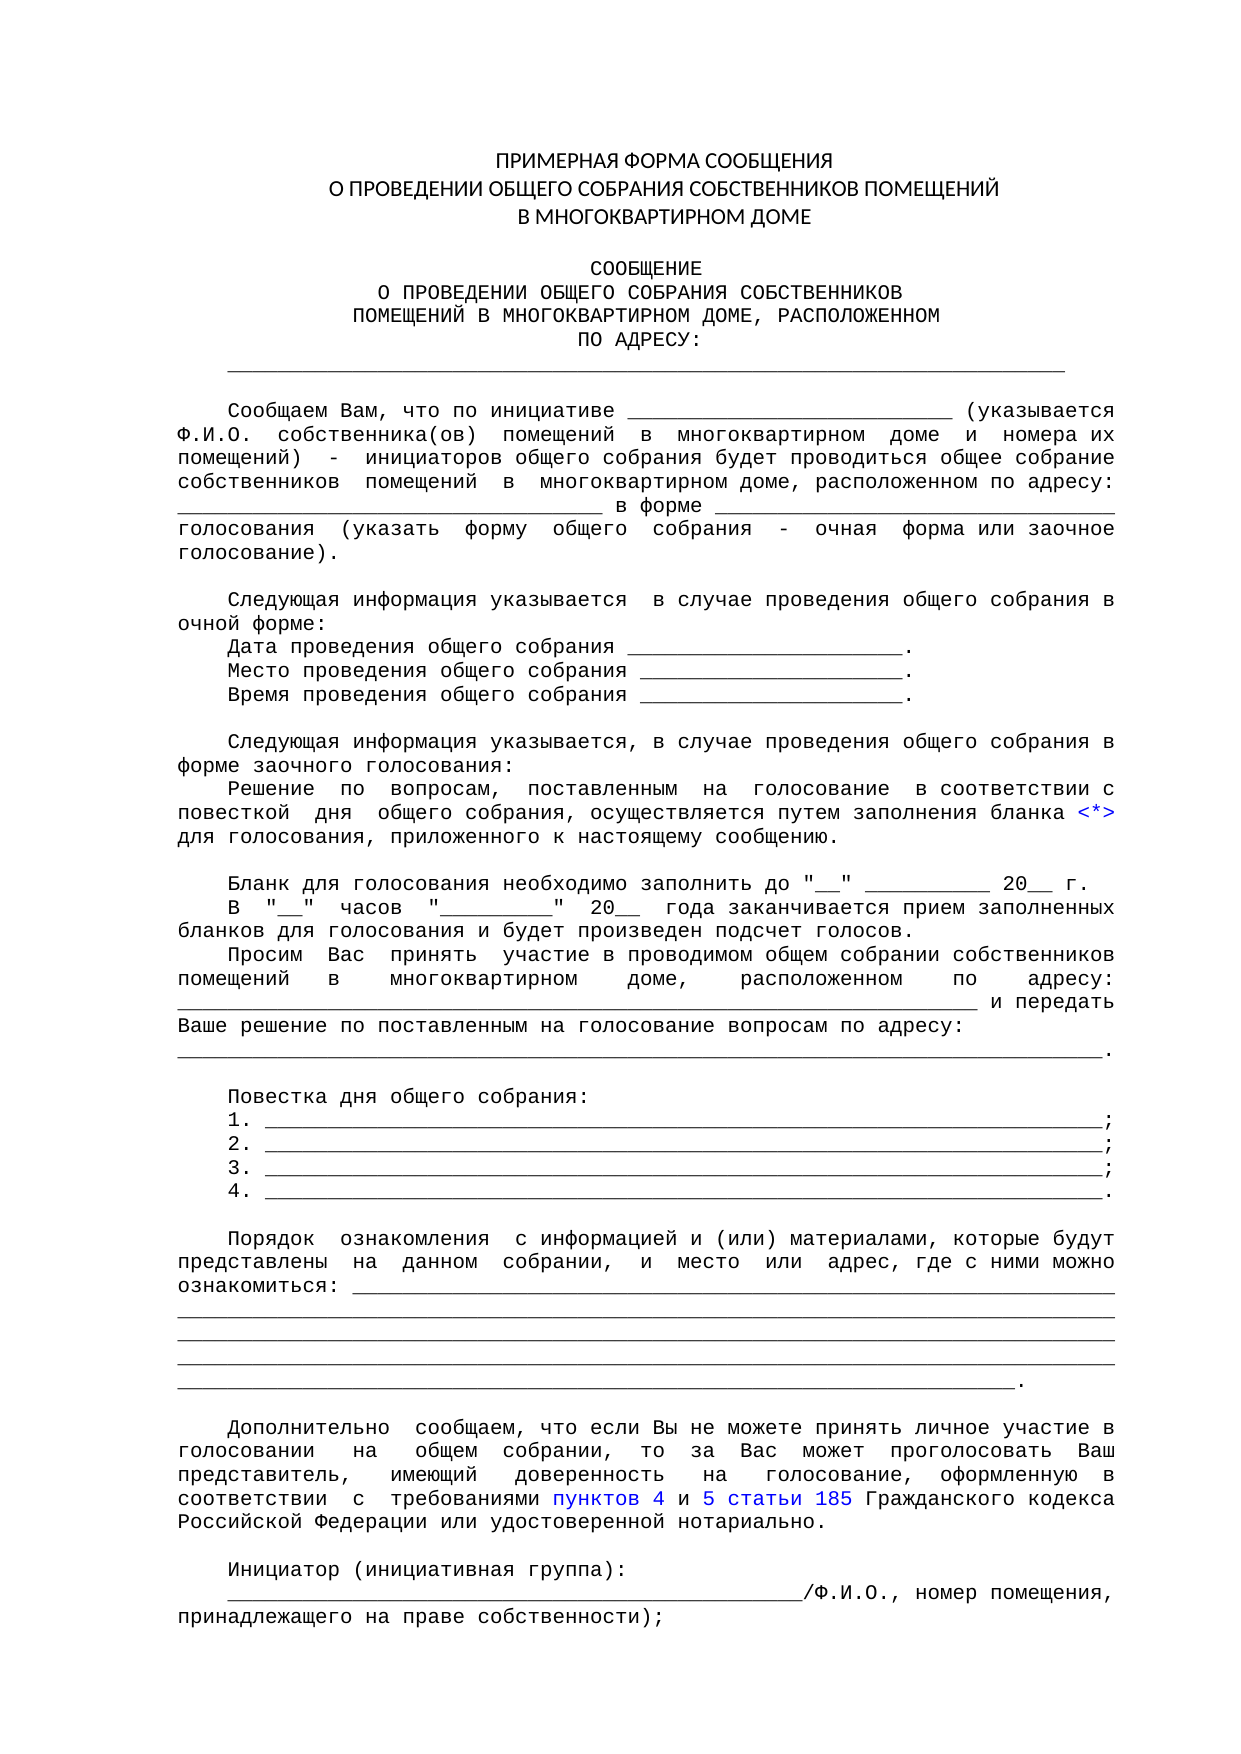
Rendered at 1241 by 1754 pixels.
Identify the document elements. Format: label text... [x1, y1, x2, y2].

text ___________________________________________________________________ [177, 353, 1152, 376]
text соответствии с требованиями пунктов 4 и 5 статьи 185 Гражданского кодекса [177, 1488, 1152, 1511]
text 3. ___________________________________________________________________; [177, 1157, 1152, 1180]
text Ваше решение по поставленным на голосование вопросам по адресу: [177, 1015, 1152, 1038]
text В МНОГОКВАРТИРНОМ ДОМЕ [177, 202, 1152, 230]
text ПОМЕЩЕНИЙ В МНОГОКВАРТИРНОМ ДОМЕ, РАСПОЛОЖЕННОМ [177, 306, 1152, 329]
text ПРИМЕРНАЯ ФОРМА СООБЩЕНИЯ [177, 146, 1152, 174]
text ознакомиться: _____________________________________________________________ [177, 1275, 1152, 1299]
text __________________________________________________________________________. [177, 1038, 1152, 1062]
text Дата проведения общего собрания ______________________. [177, 637, 1152, 660]
text Ф.И.О. собственника(ов) помещений в многоквартирном доме и номера их [177, 424, 1152, 447]
text форме заочного голосования: [177, 755, 1152, 778]
text собственников помещений в многоквартирном доме, расположенном по адресу: [177, 471, 1152, 495]
text повесткой дня общего собрания, осуществляется путем заполнения бланка <*> [177, 802, 1152, 826]
text Инициатор (инициативная группа): [177, 1559, 1152, 1582]
text Решение по вопросам, поставленным на голосование в соответствии с [177, 778, 1152, 802]
text __________________________________ в форме ________________________________ [177, 495, 1152, 518]
text Следующая информация указывается, в случае проведения общего собрания в [177, 731, 1152, 755]
text Повестка дня общего собрания: [177, 1086, 1152, 1109]
text Дополнительно сообщаем, что если Вы не можете принять личное участие в [177, 1417, 1152, 1441]
text Российской Федерации или удостоверенной нотариально. [177, 1511, 1152, 1535]
text О ПРОВЕДЕНИИ ОБЩЕГО СОБРАНИЯ СОБСТВЕННИКОВ [177, 282, 1152, 306]
text представлены на данном собрании, и место или адрес, где с ними можно [177, 1251, 1152, 1275]
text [177, 1582, 1152, 1606]
text ПО АДРЕСУ: [177, 329, 1152, 353]
text ___________________________________________________________________________ [177, 1299, 1152, 1322]
text для голосования, приложенного к настоящему сообщению. [177, 826, 1152, 849]
text помещений в многоквартирном доме, расположенном по адресу: [177, 968, 1152, 991]
text Бланк для голосования необходимо заполнить до "__" __________ 20__ г. [177, 873, 1152, 897]
text ___________________________________________________________________________ [177, 1346, 1152, 1369]
text О ПРОВЕДЕНИИ ОБЩЕГО СОБРАНИЯ СОБСТВЕННИКОВ ПОМЕЩЕНИЙ [177, 174, 1152, 202]
text Следующая информация указывается в случае проведения общего собрания в [177, 589, 1152, 613]
text 1. ___________________________________________________________________; [177, 1109, 1152, 1133]
text представитель, имеющий доверенность на голосование, оформленную в [177, 1464, 1152, 1488]
text ________________________________________________________________ и передать [177, 991, 1152, 1015]
text В "__" часов "_________" 20__ года заканчивается прием заполненных [177, 897, 1152, 920]
text Просим Вас принять участие в проводимом общем собрании собственников [177, 944, 1152, 968]
text ___________________________________________________________________. [177, 1369, 1152, 1393]
text Порядок ознакомления с информацией и (или) материалами, которые будут [177, 1228, 1152, 1251]
text Сообщаем Вам, что по инициативе __________________________ (указывается [177, 400, 1152, 424]
text бланков для голосования и будет произведен подсчет голосов. [177, 920, 1152, 944]
text очной форме: [177, 613, 1152, 637]
text принадлежащего на праве собственности); [177, 1606, 1152, 1630]
text голосование). [177, 542, 1152, 566]
text 4. ___________________________________________________________________. [177, 1180, 1152, 1204]
text ___________________________________________________________________________ [177, 1322, 1152, 1346]
text голосования (указать форму общего собрания - очная форма или заочное [177, 518, 1152, 542]
text помещений) - инициаторов общего собрания будет проводиться общее собрание [177, 447, 1152, 471]
text СООБЩЕНИЕ [177, 258, 1152, 282]
text 2. ___________________________________________________________________; [177, 1133, 1152, 1157]
text голосовании на общем собрании, то за Вас может проголосовать Ваш [177, 1441, 1152, 1464]
text Место проведения общего собрания _____________________. [177, 660, 1152, 684]
text Время проведения общего собрания _____________________. [177, 684, 1152, 707]
